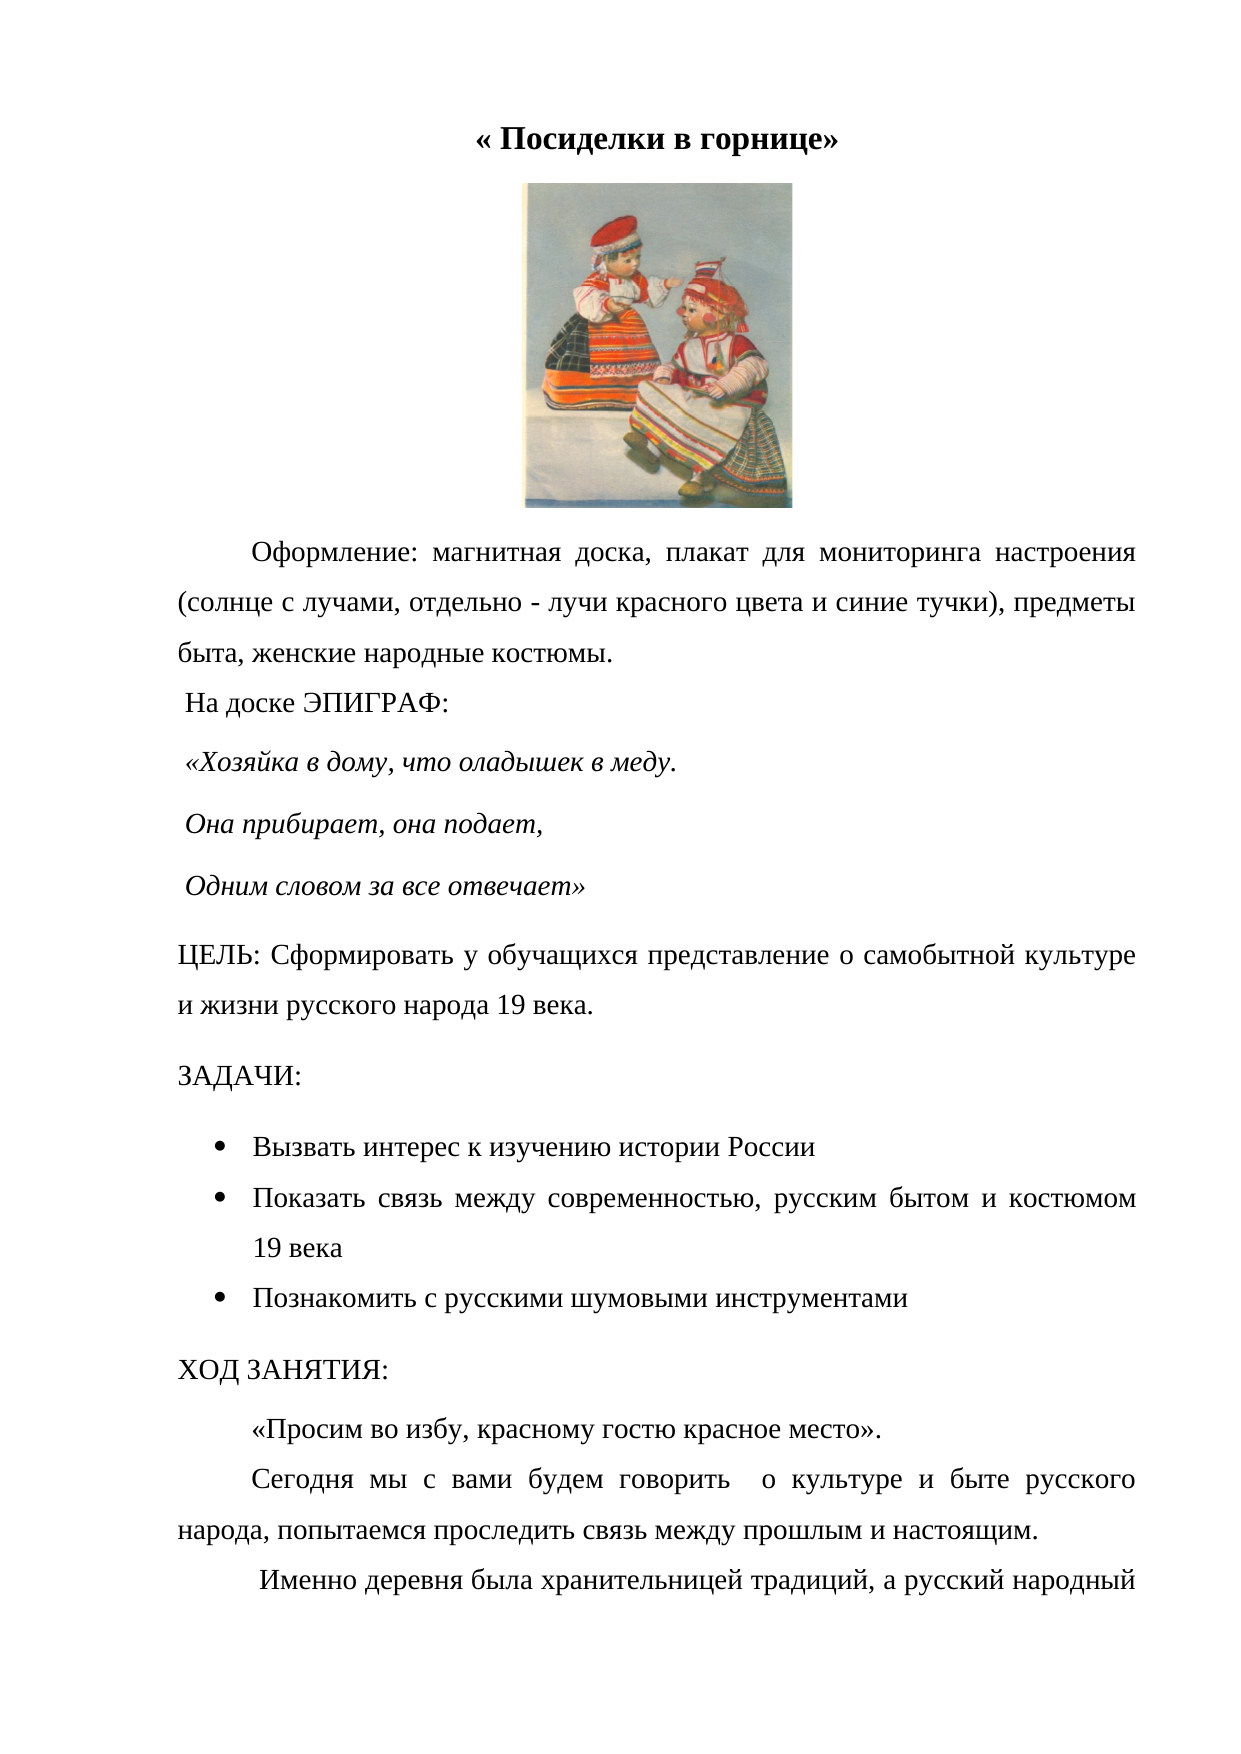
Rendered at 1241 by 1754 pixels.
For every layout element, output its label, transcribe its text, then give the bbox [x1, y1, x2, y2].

text Оформление: магнитная доска, плакат для мониторинга настроения (солнце с лучами, отдельно - лучи красного цвета и синие тучки), предметы быта, женские народные костюмы. [177, 534, 1137, 668]
list Показать связь между современностью, русским бытом и костюмом 19 века [215, 1180, 1137, 1264]
text ЗАДАЧИ: [177, 1058, 1137, 1092]
text На доске ЭПИГРАФ: [177, 685, 1137, 719]
list Познакомить с русскими шумовыми инструментами [215, 1281, 1137, 1314]
text Одним словом за все отвечает» [177, 868, 1137, 901]
picture [521, 183, 793, 508]
text «Просим во избу, красному гостю красное место». [177, 1411, 1137, 1445]
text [177, 1562, 1137, 1596]
text « Посиделки в горнице» [177, 118, 1137, 156]
text «Хозяйка в дому, что оладышек в меду. [177, 744, 1137, 778]
list Вызвать интерес к изучению истории России [215, 1129, 1137, 1163]
text Она прибирает, она подает, [177, 806, 1137, 840]
text ХОД ЗАНЯТИЯ: [177, 1352, 1137, 1385]
text ЦЕЛЬ: Сформировать у обучащихся представление о самобытной культуре и жизни русского народа 19 века. [177, 937, 1137, 1021]
text Сегодня мы с вами будем говорить о культуре и быте русского народа, попытаемся проследить связь между прошлым и настоящим. [177, 1462, 1137, 1545]
